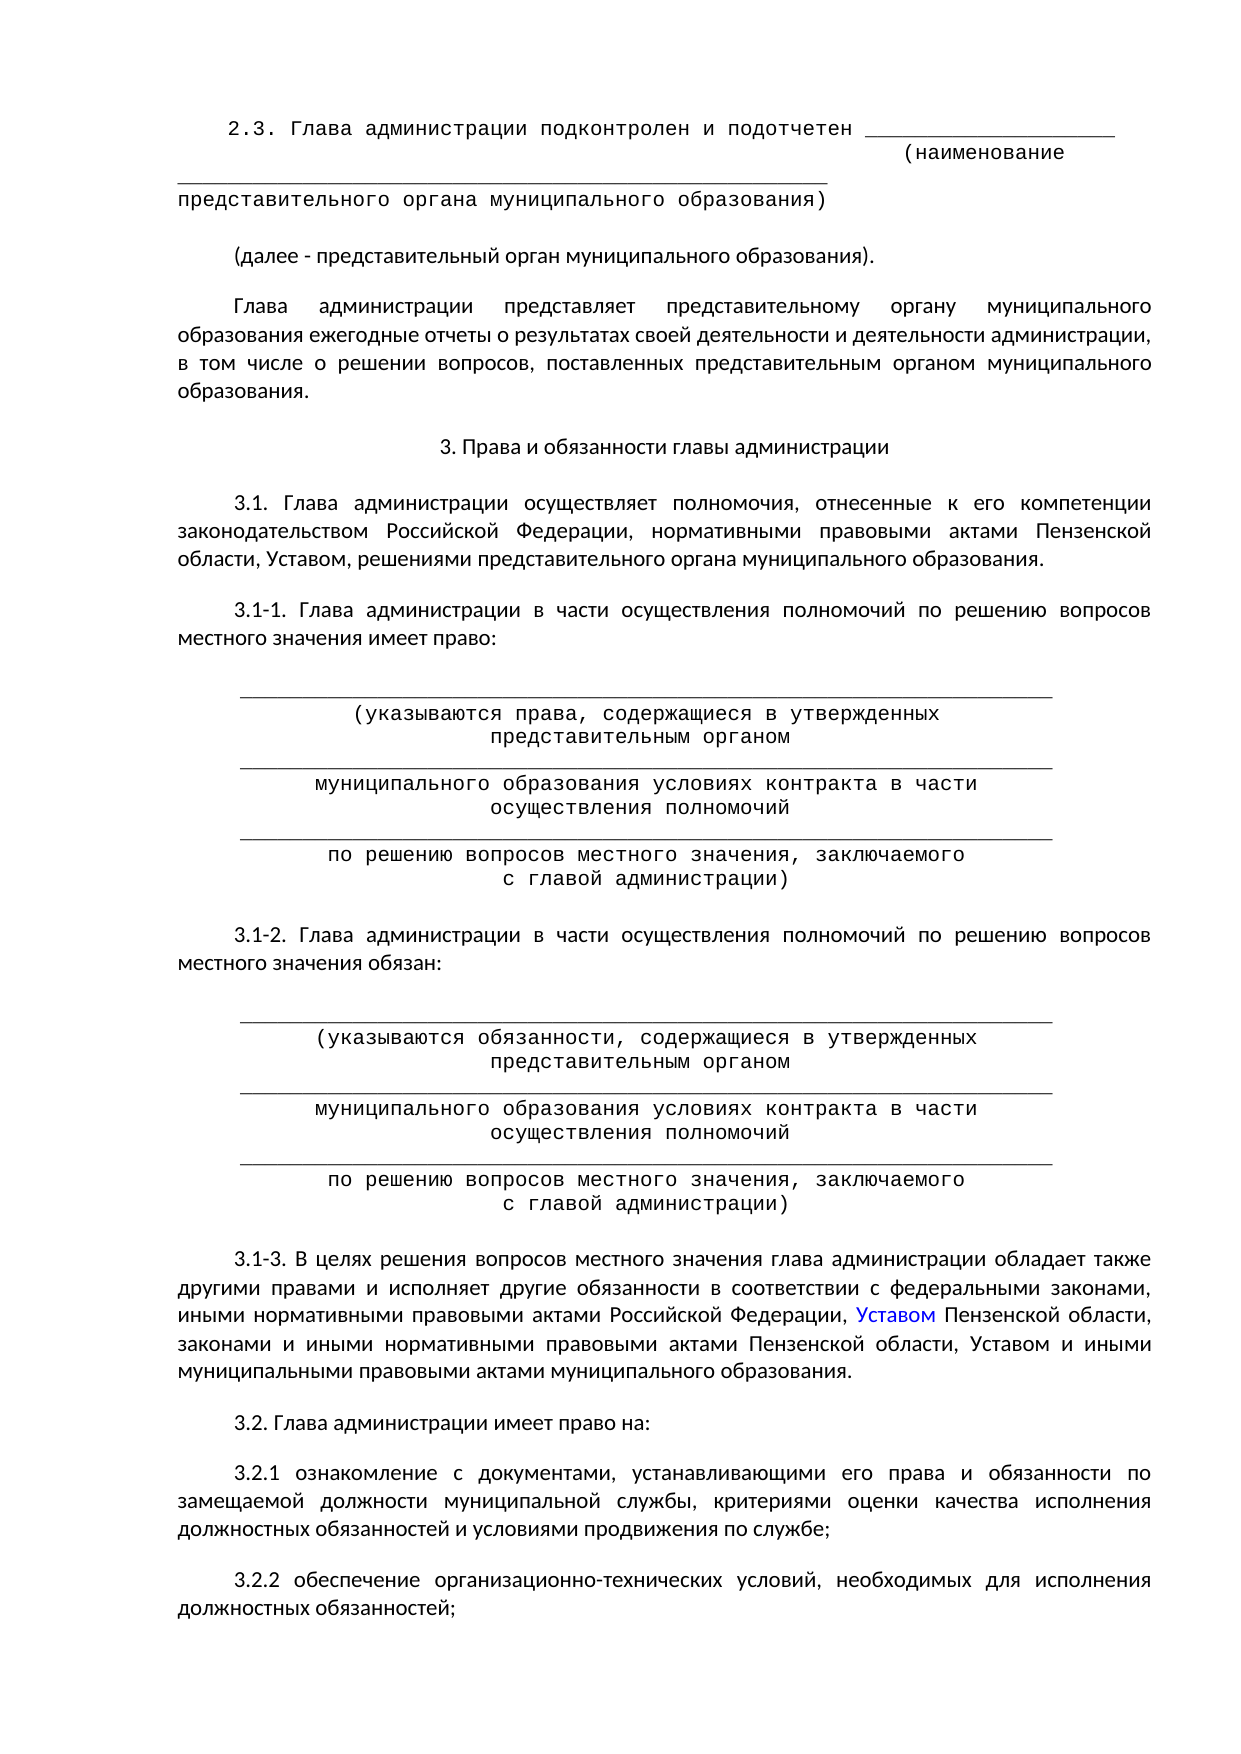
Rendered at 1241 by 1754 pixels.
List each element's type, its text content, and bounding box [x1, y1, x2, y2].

text _________________________________________________________________ [177, 679, 1152, 702]
text муниципального образования условиях контракта в части [177, 1098, 1152, 1122]
text представительным органом [177, 1051, 1152, 1075]
text муниципального образования условиях контракта в части [177, 773, 1152, 797]
text _________________________________________________________________ [177, 750, 1152, 773]
text 2.3. Глава администрации подконтролен и подотчетен ____________________ [177, 118, 1152, 142]
text осуществления полномочий [177, 797, 1152, 821]
text (указываются обязанности, содержащиеся в утвержденных [177, 1027, 1152, 1051]
text _________________________________________________________________ [177, 1146, 1152, 1169]
text с главой администрации) [177, 868, 1152, 892]
text 3.1-1. Глава администрации в части осуществления полномочий по решению вопросов местного значения имеет право: [177, 595, 1152, 651]
text (указываются права, содержащиеся в утвержденных [177, 702, 1152, 726]
text _________________________________________________________________ [177, 821, 1152, 844]
text по решению вопросов местного значения, заключаемого [177, 1169, 1152, 1193]
text 3.1-2. Глава администрации в части осуществления полномочий по решению вопросов местного значения обязан: [177, 920, 1152, 976]
text ____________________________________________________ [177, 165, 1152, 189]
text _________________________________________________________________ [177, 1075, 1152, 1098]
text (наименование [177, 142, 1152, 165]
text 3.2.1 ознакомление с документами, устанавливающими его права и обязанности по замещаемой должности муниципальной службы, критериями оценки качества исполнения должностных обязанностей и условиями продвижения по службе; [177, 1458, 1152, 1543]
text представительным органом [177, 726, 1152, 750]
text _________________________________________________________________ [177, 1004, 1152, 1027]
text 3. Права и обязанности главы администрации [177, 432, 1152, 460]
text 3.2. Глава администрации имеет право на: [177, 1408, 1152, 1436]
text 3.1-3. В целях решения вопросов местного значения глава администрации обладает также другими правами и исполняет другие обязанности в соответствии с федеральными законами, иными нормативными правовыми актами Российской Федерации, Уставом Пензенской области, законами и иными нормативными правовыми актами Пензенской области, Уставом и иными муниципальными правовыми актами муниципального образования. [177, 1244, 1152, 1385]
text с главой администрации) [177, 1193, 1152, 1217]
text представительного органа муниципального образования) [177, 189, 1152, 213]
text осуществления полномочий [177, 1122, 1152, 1146]
text по решению вопросов местного значения, заключаемого [177, 844, 1152, 868]
text Глава администрации представляет представительному органу муниципального образования ежегодные отчеты о результатах своей деятельности и деятельности администрации, в том числе о решении вопросов, поставленных представительным органом муниципального образования. [177, 292, 1152, 404]
text 3.2.2 обеспечение организационно-технических условий, необходимых для исполнения должностных обязанностей; [177, 1566, 1152, 1622]
text (далее - представительный орган муниципального образования). [177, 241, 1152, 269]
text 3.1. Глава администрации осуществляет полномочия, отнесенные к его компетенции законодательством Российской Федерации, нормативными правовыми актами Пензенской области, Уставом, решениями представительного органа муниципального образования. [177, 488, 1152, 572]
